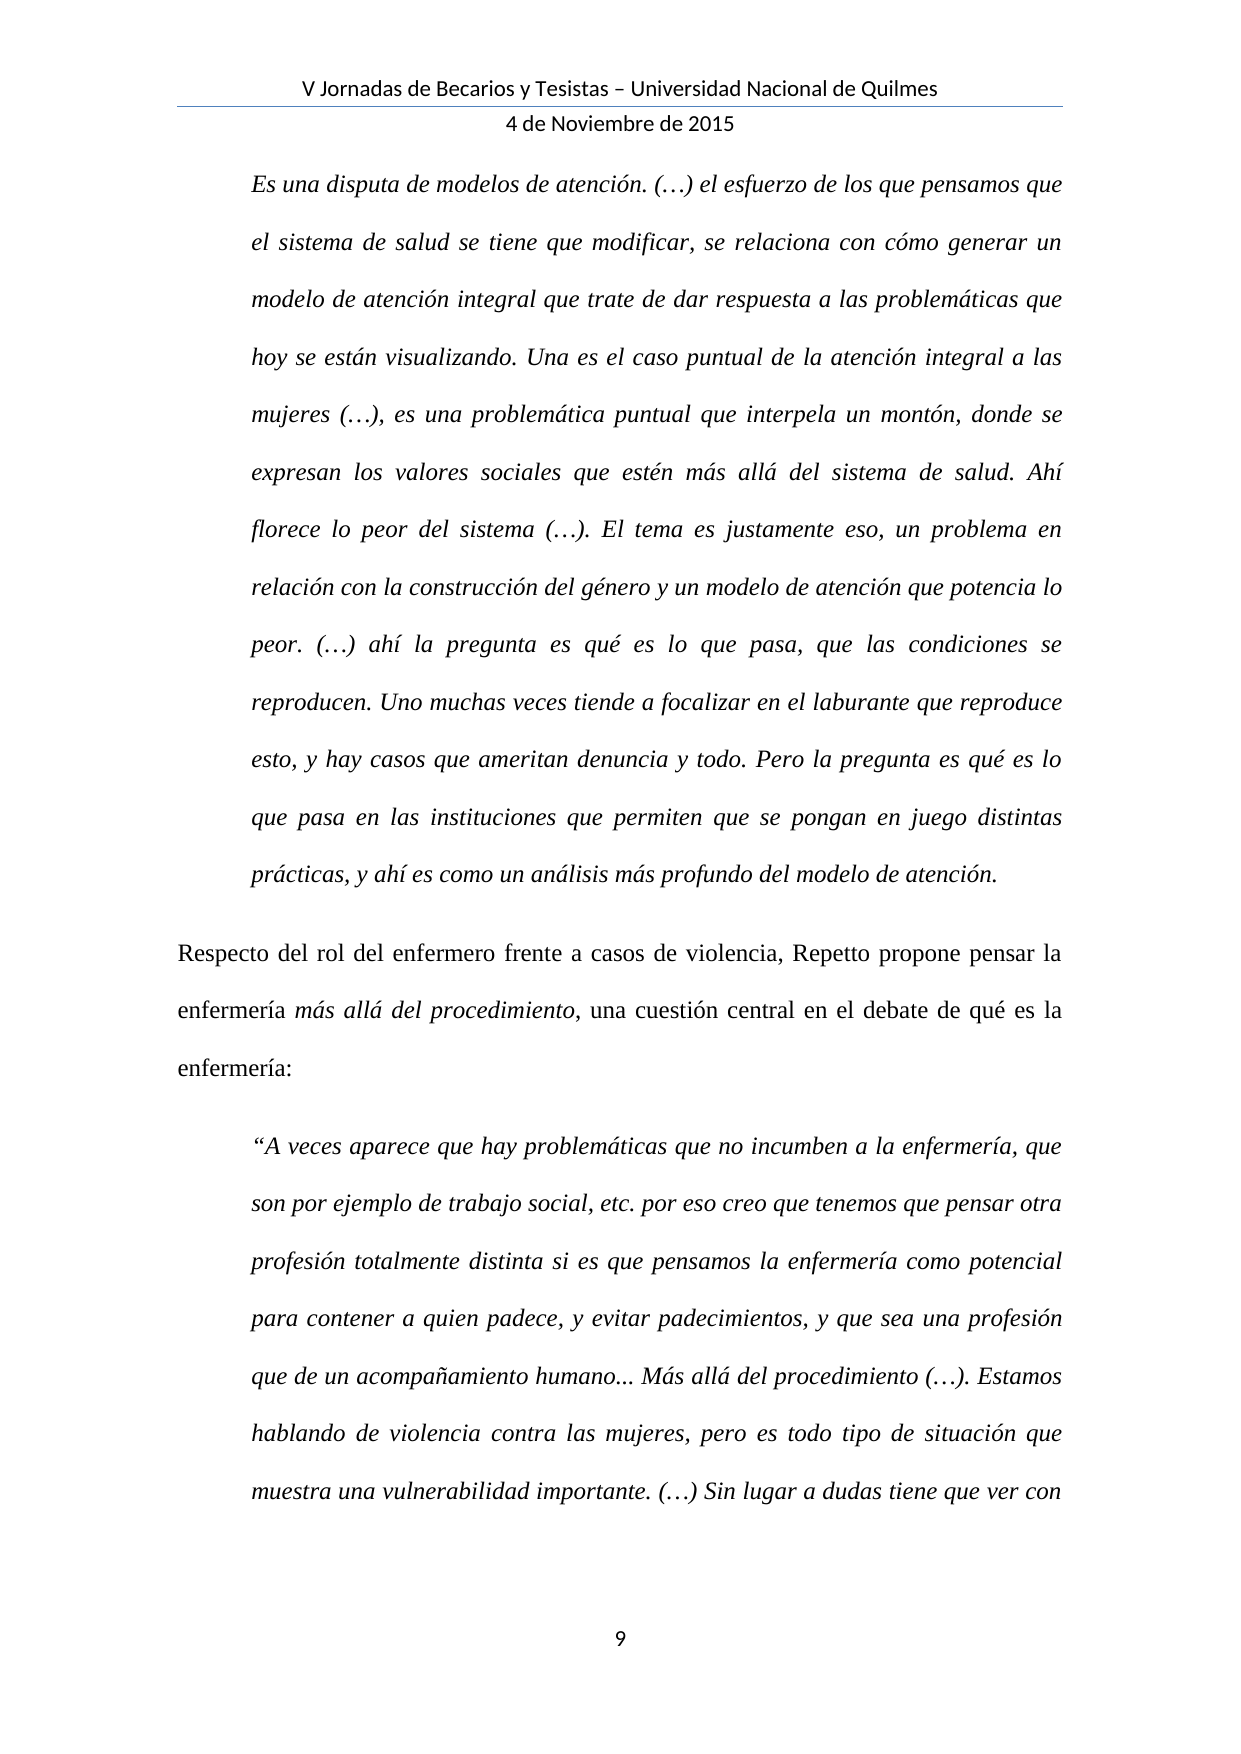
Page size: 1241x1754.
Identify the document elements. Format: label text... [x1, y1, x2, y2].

text Respecto del rol del enfermero frente a casos de violencia, Repetto propone pensar la enfermería más allá del procedimiento, una cuestión central en el debate de qué es la enfermería: [177, 938, 1063, 1081]
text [251, 1131, 1063, 1505]
text Es una disputa de modelos de atención. (…) el esfuerzo de los que pensamos que el sistema de salud se tiene que modificar, se relaciona con cómo generar un modelo de atención integral que trate de dar respuesta a las problemáticas que hoy se están visualizando. Una es el caso puntual de la atención integral a las mujeres (…), es una problemática puntual que interpela un montón, donde se expresan los valores sociales que estén más allá del sistema de salud. Ahí florece lo peor del sistema (…). El tema es justamente eso, un problema en relación con la construcción del género y un modelo de atención que potencia lo peor. (…) ahí la pregunta es qué es lo que pasa, que las condiciones se reproducen. Uno muchas veces tiende a focalizar en el laburante que reproduce esto, y hay casos que ameritan denuncia y todo. Pero la pregunta es qué es lo que pasa en las instituciones que permiten que se pongan en juego distintas prácticas, y ahí es como un análisis más profundo del modelo de atención. [251, 169, 1063, 888]
